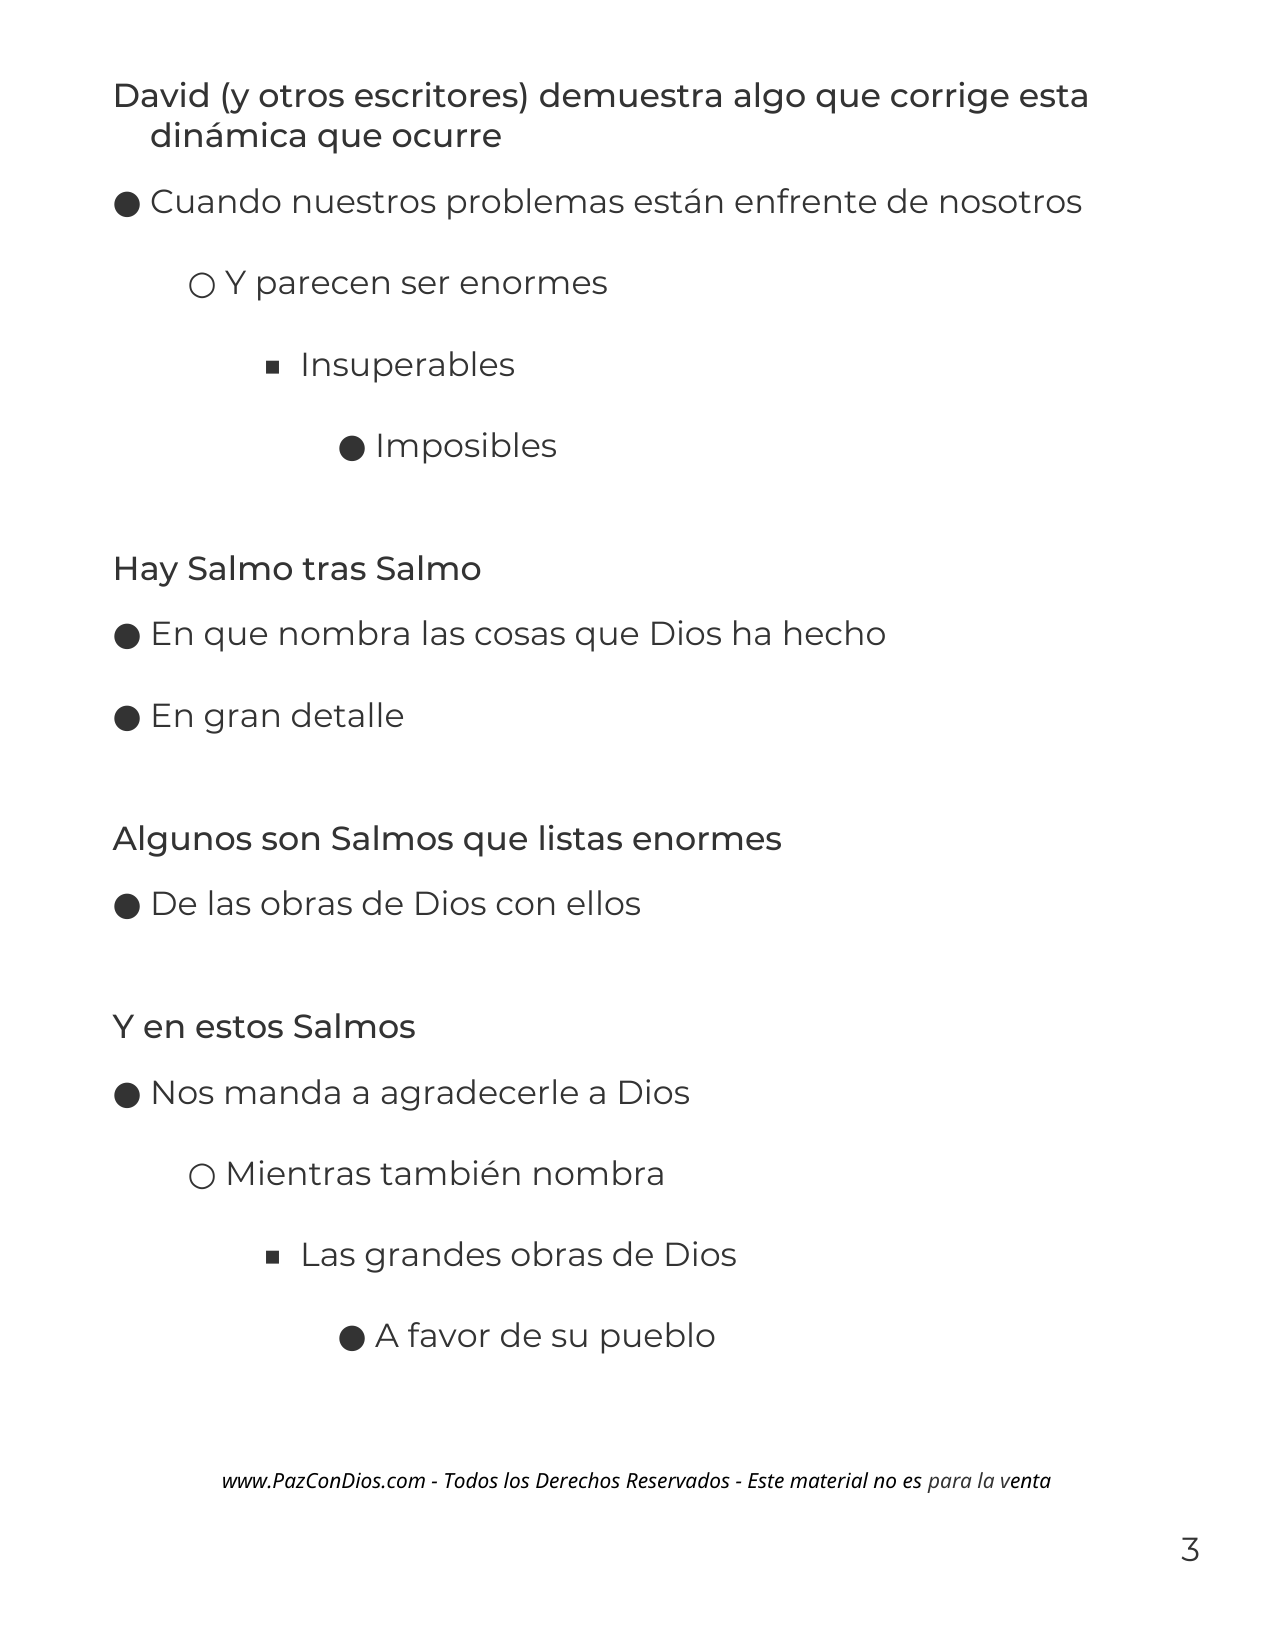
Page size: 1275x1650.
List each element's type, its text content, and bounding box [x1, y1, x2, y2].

list Las grandes obras de Dios [262, 1234, 1200, 1275]
list Imposibles [337, 425, 1200, 466]
list Insuperables [262, 344, 1200, 384]
subtitle Algunos son Salmos que listas enormes [112, 818, 1200, 858]
list Y parecen ser enormes [187, 262, 1200, 303]
subtitle Y en estos Salmos [112, 1006, 1200, 1047]
list Cuando nuestros problemas están enfrente de nosotros [112, 181, 1200, 222]
subtitle Hay Salmo tras Salmo [112, 548, 1200, 588]
list Nos manda a agradecerle a Dios [112, 1072, 1200, 1112]
subtitle David (y otros escritores) demuestra algo que corrige esta dinámica que ocurre [112, 75, 1200, 156]
list En gran detalle [112, 695, 1200, 735]
list De las obras de Dios con ellos [112, 883, 1200, 924]
list A favor de su pueblo [337, 1316, 1200, 1356]
list En que nombra las cosas que Dios ha hecho [112, 613, 1200, 654]
list Mientras también nombra [187, 1153, 1200, 1194]
